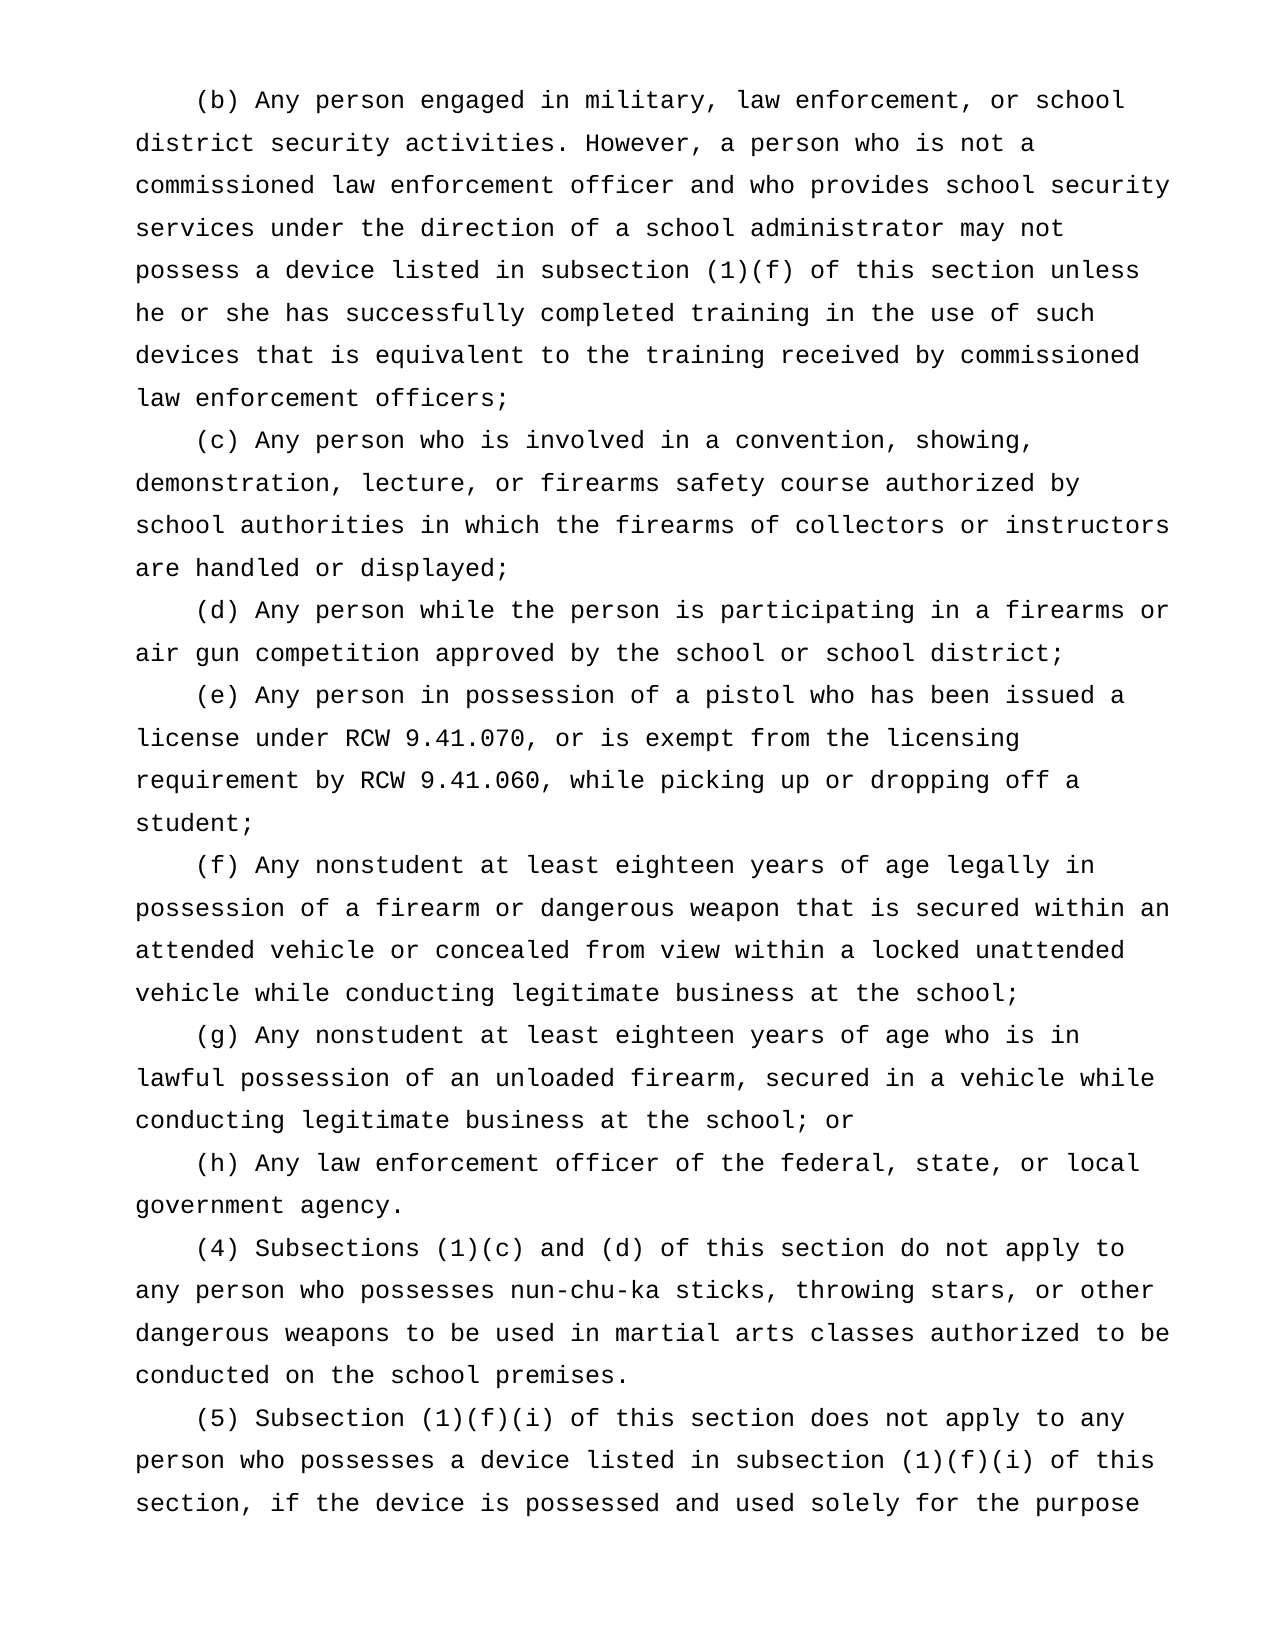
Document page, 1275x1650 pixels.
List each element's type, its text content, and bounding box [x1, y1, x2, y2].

text (h) Any law enforcement officer of the federal, state, or local government agency. [135, 1137, 1170, 1222]
text (b) Any person engaged in military, law enforcement, or school district security activities. However, a person who is not a commissioned law enforcement officer and who provides school security services under the direction of a school administrator may not possess a device listed in subsection (1)(f) of this section unless he or she has successfully completed training in the use of such devices that is equivalent to the training received by commissioned law enforcement officers; [135, 75, 1170, 415]
text (4) Subsections (1)(c) and (d) of this section do not apply to any person who possesses nun-chu-ka sticks, throwing stars, or other dangerous weapons to be used in martial arts classes authorized to be conducted on the school premises. [135, 1222, 1170, 1392]
text (c) Any person who is involved in a convention, showing, demonstration, lecture, or firearms safety course authorized by school authorities in which the firearms of collectors or instructors are handled or displayed; [135, 415, 1170, 585]
text (d) Any person while the person is participating in a firearms or air gun competition approved by the school or school district; [135, 585, 1170, 670]
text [135, 1392, 1170, 1520]
text (e) Any person in possession of a pistol who has been issued a license under RCW 9.41.070, or is exempt from the licensing requirement by RCW 9.41.060, while picking up or dropping off a student; [135, 670, 1170, 840]
text (f) Any nonstudent at least eighteen years of age legally in possession of a firearm or dangerous weapon that is secured within an attended vehicle or concealed from view within a locked unattended vehicle while conducting legitimate business at the school; [135, 840, 1170, 1010]
text (g) Any nonstudent at least eighteen years of age who is in lawful possession of an unloaded firearm, secured in a vehicle while conducting legitimate business at the school; or [135, 1010, 1170, 1137]
